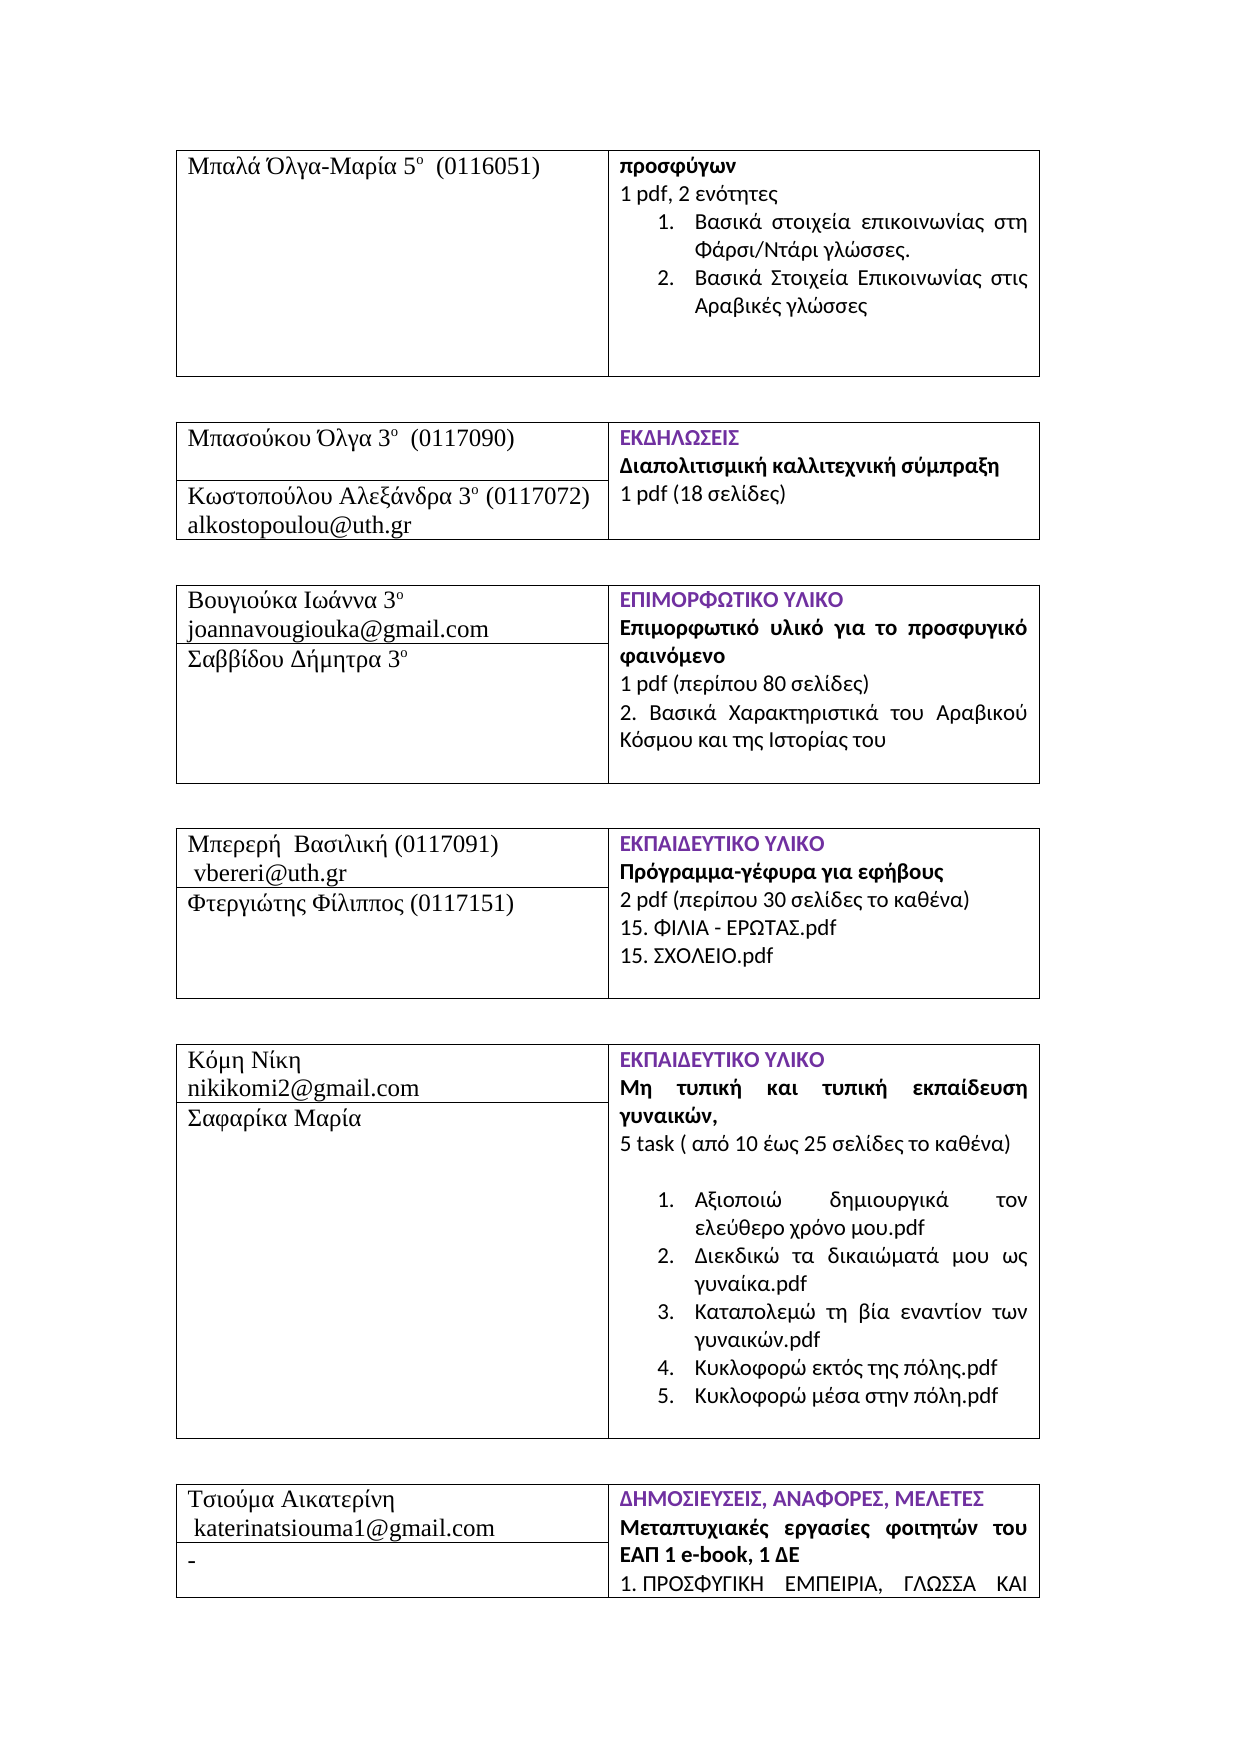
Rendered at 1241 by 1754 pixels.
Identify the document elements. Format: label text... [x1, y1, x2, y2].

table_cell Κωστοπούλου Αλεξάνδρα 3ο (0117072) alkostopoulou@uth.gr [177, 481, 608, 539]
table_cell Μπαλά Όλγα-Μαρία 5ο (0116051) [177, 151, 608, 376]
table_header ΕΚΠΑΙΔΕΥΤΙΚΟ ΥΛΙΚΟ Πρόγραµµα-γέφυρα για εφήβους 2 pdf (περίπου 30 σελίδες το καθένα) 15. ΦΙΛΙΑ - ΕΡΩΤΑΣ.pdf 15. ΣΧΟΛΕΙΟ.pdf [609, 829, 1039, 998]
table_cell - [177, 1543, 608, 1597]
table_header ΔΗΜΟΣΙΕΥΣΕΙΣ, ΑΝΑΦΟΡΕΣ, ΜΕΛΕΤΕΣ Μεταπτυχιακές εργασίες φοιτητών του ΕΑΠ 1 e-book, 1 ΔΕ 1. ΠΡΟΣΦΥΓΙΚΗ ΕΜΠΕΙΡΙΑ, ΓΛΩΣΣΑ ΚΑΙ ΜΕΤΑΣΧΗΜΑΤΙΖΟΥΣΑ ΜΑΘΗΣΗ (ΜΑΙΡΗ ΜΑΡΓΑΡΩΝΗ) [609, 1485, 1039, 1597]
table_cell Σαββίδου Δήμητρα 3ο [177, 644, 608, 782]
table_cell Φτεργιώτης Φίλιππος (0117151) [177, 888, 608, 998]
table_header ΕΚΔΗΛΩΣΕΙΣ Διαπολιτισµική καλλιτεχνική σύµπραξη 1 pdf (18 σελίδες) [609, 423, 1039, 539]
table_header Μπερερή Βασιλική (0117091) vbereri@uth.gr [177, 829, 608, 887]
table_header ΕΚΠΑΙΔΕΥΤΙΚΟ ΥΛΙΚΟ Μη τυπική και τυπική εκπαίδευση γυναικών, 5 task ( από 10 έως 25 σελίδες το καθένα) Αξιοποιώ δημιουργικά τον ελεύθερο χρόνο μου.pdf Διεκδικώ τα δικαιώματά μου ως γυναίκα.pdf Καταπολεμώ τη βία εναντίον των γυναικών.pdf Κυκλοφορώ εκτός της πόλης.pdf Κυκλοφορώ μέσα στην πόλη.pdf [609, 1045, 1039, 1438]
table_header Βουγιούκα Ιωάννα 3ο joannavougiouka@gmail.com [177, 586, 608, 643]
table_header Κόμη Νίκη nikikomi2@gmail.com [177, 1045, 608, 1102]
table_header ΕΠΙΜΟΡΦΩΤΙΚΟ ΥΛΙΚΟ Επιµορφωτικό υλικό για το προσφυγικό φαινόµενο 1 pdf (περίπου 80 σελίδες) 2. Βασικά Χαρακτηριστικά του Αραβικού Κόσμου και της Ιστορίας του [609, 586, 1039, 782]
table_header Τσιούμα Αικατερίνη katerinatsiouma1@gmail.com [177, 1485, 608, 1542]
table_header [609, 151, 1039, 376]
table_cell Σαφαρίκα Μαρία [177, 1103, 608, 1438]
table_header Μπασούκου Όλγα 3ο (0117090) [177, 423, 608, 480]
